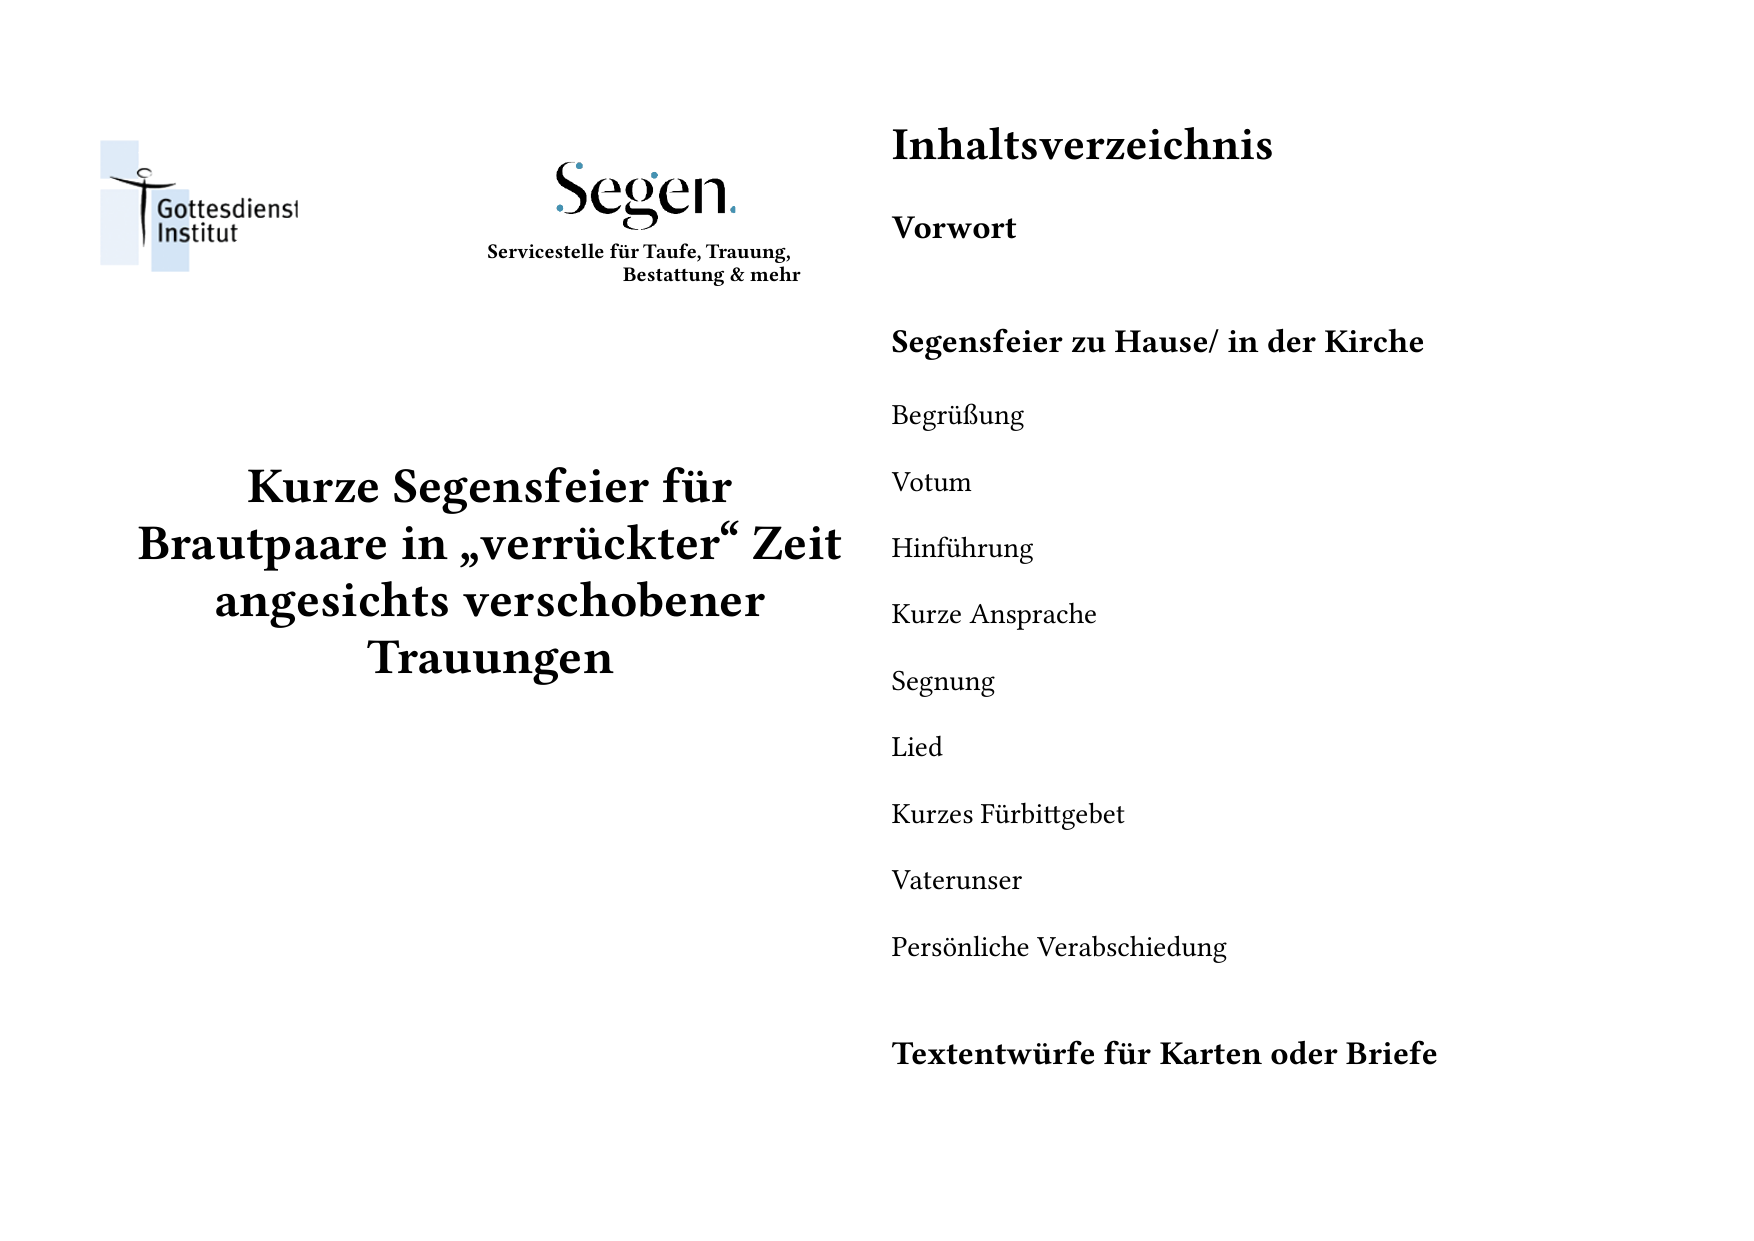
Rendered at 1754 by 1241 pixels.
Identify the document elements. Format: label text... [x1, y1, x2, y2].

text Kurze Segensfeier für [118, 458, 862, 515]
text Kurzes Fürbittgebet [892, 797, 1636, 831]
picture [554, 158, 736, 230]
text Lied [892, 731, 1636, 764]
text Brautpaare in „verrückter“ Zeit angesichts verschobener Trauungen [118, 515, 862, 686]
text Vorwort [892, 208, 1636, 246]
text Segnung [892, 664, 1636, 698]
text Servicestelle für Taufe, Trauung, [413, 216, 862, 263]
text Inhaltsverzeichnis [892, 118, 1636, 170]
text Segensfeier zu Hause/ in der Kirche [892, 322, 1636, 361]
text Kurze Ansprache [892, 598, 1636, 631]
picture [91, 131, 298, 272]
text Hinführung [892, 531, 1636, 565]
text Votum [892, 465, 1636, 498]
text Begrüßung [892, 398, 1636, 432]
text Textentwürfe für Karten oder Briefe [892, 1035, 1636, 1073]
text Persönliche Verabschiedung [892, 930, 1636, 963]
text Bestattung & mehr [487, 263, 862, 287]
text Vaterunser [892, 864, 1636, 897]
